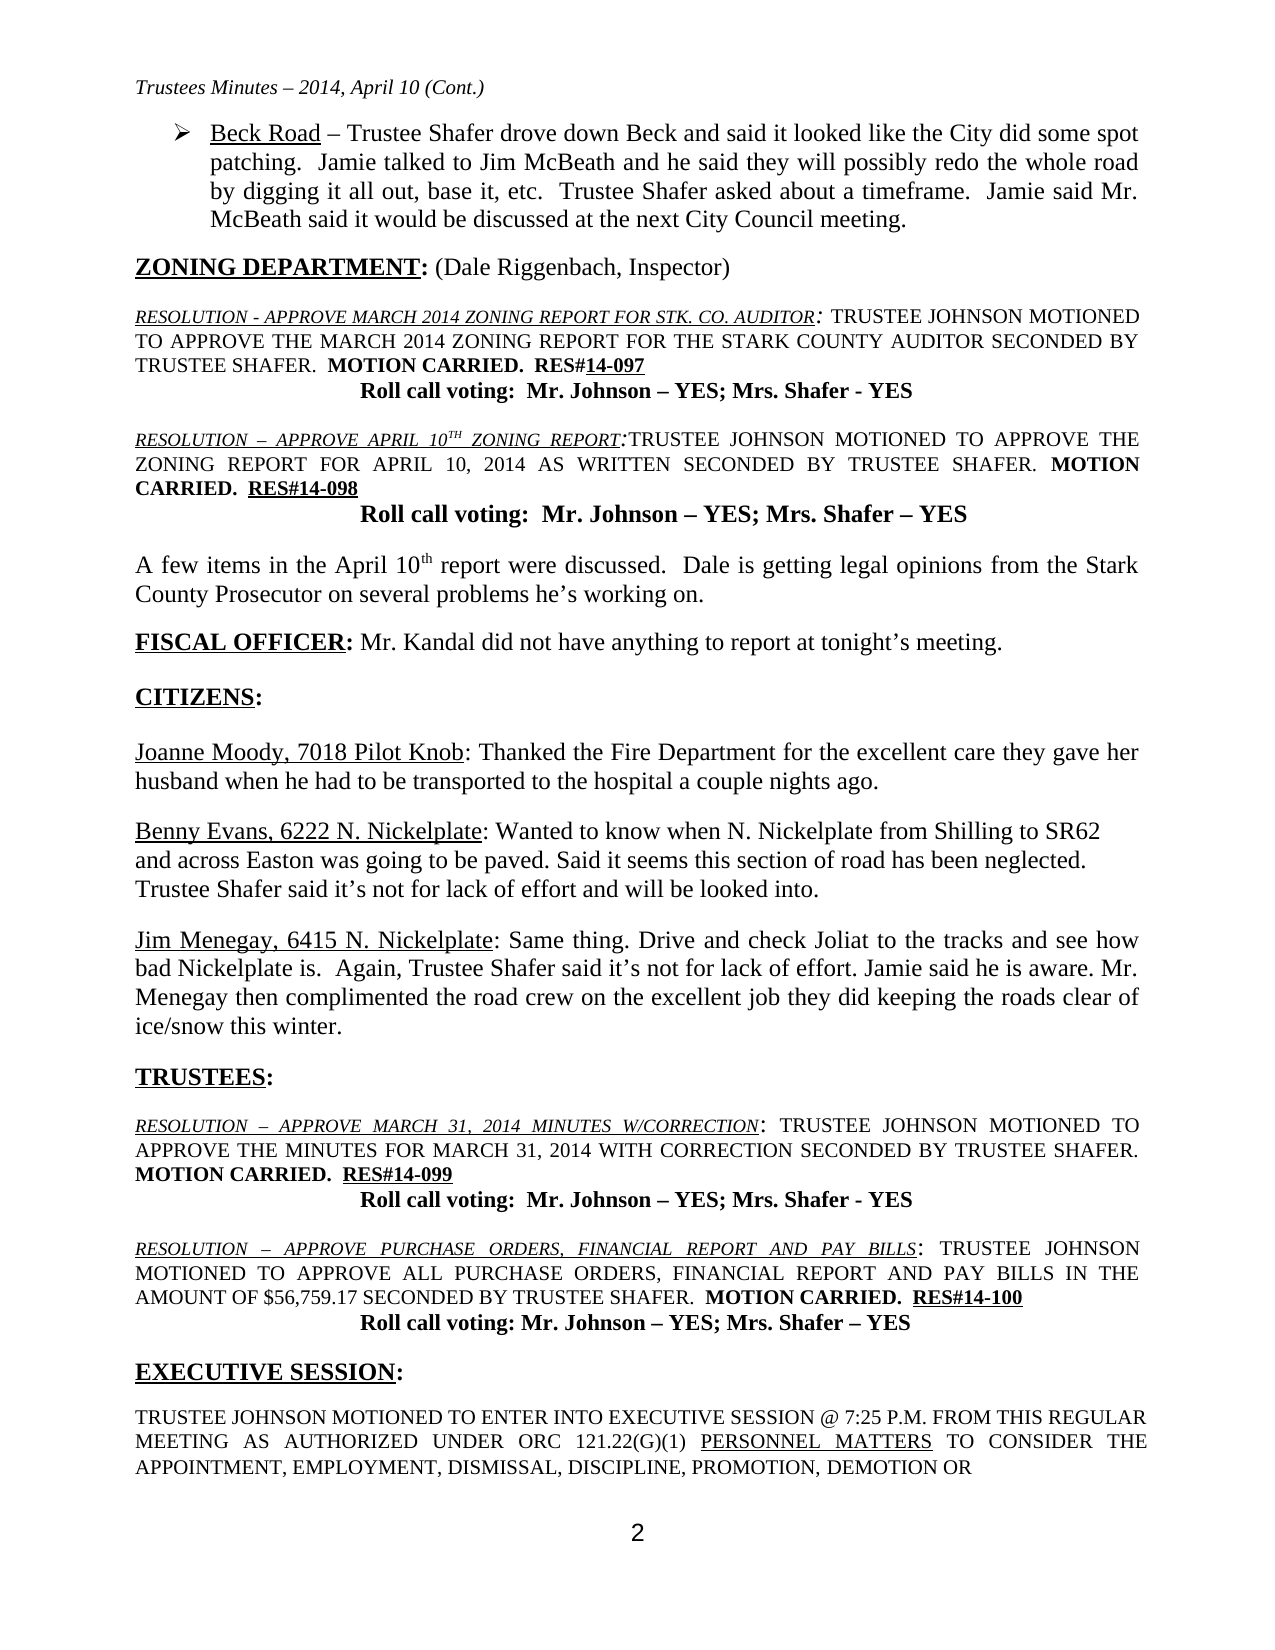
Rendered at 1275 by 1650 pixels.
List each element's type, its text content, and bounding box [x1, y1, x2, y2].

text Roll call voting: Mr. Johnson – YES; Mrs. Shafer – YES [135, 499, 1140, 528]
text RESOLUTION – APPROVE PURCHASE ORDERS, FINANCIAL REPORT AND PAY BILLS: TRUSTEE JOHNSON MOTIONED TO APPROVE ALL PURCHASE ORDERS, FINANCIAL REPORT AND PAY BILLS IN THE AMOUNT OF $56,759.17 SECONDED BY TRUSTEE SHAFER. MOTION CARRIED. RES#14-100 [135, 1232, 1140, 1309]
list Beck Road – Trustee Shafer drove down Beck and said it looked like the City did some spot patching. Jamie talked to Jim McBeath and he said they will possibly redo the whole road by digging it all out, base it, etc. Trustee Shafer asked about a timeframe. Jamie said Mr. McBeath said it would be discussed at the next City Council meeting. [172, 118, 1140, 233]
text TRUSTEE JOHNSON MOTIONED TO ENTER INTO EXECUTIVE SESSION @ 7:25 P.M. FROM THIS REGULAR MEETING AS AUTHORIZED UNDER ORC 121.22(G)(1) PERSONNEL MATTERS TO CONSIDER THE APPOINTMENT, EMPLOYMENT, DISMISSAL, DISCIPLINE, PROMOTION, DEMOTION OR [135, 1405, 1147, 1479]
text CITIZENS: [135, 682, 1140, 711]
text Roll call voting: Mr. Johnson – YES; Mrs. Shafer – YES [135, 1309, 1140, 1335]
text EXECUTIVE SESSION: [135, 1357, 1140, 1386]
text Benny Evans, 6222 N. Nickelplate: Wanted to know when N. Nickelplate from Shilling to SR62 and across Easton was going to be paved. Said it seems this section of road has been neglected. Trustee Shafer said it’s not for lack of effort and will be looked into. [135, 816, 1140, 903]
text RESOLUTION – APPROVE MARCH 31, 2014 MINUTES W/CORRECTION: TRUSTEE JOHNSON MOTIONED TO APPROVE THE MINUTES FOR MARCH 31, 2014 WITH CORRECTION SECONDED BY TRUSTEE SHAFER. MOTION CARRIED. RES#14-099 [135, 1109, 1140, 1186]
text RESOLUTION - APPROVE MARCH 2014 ZONING REPORT FOR STK. CO. AUDITOR: TRUSTEE JOHNSON MOTIONED TO APPROVE THE MARCH 2014 ZONING REPORT FOR THE STARK COUNTY AUDITOR SECONDED BY TRUSTEE SHAFER. MOTION CARRIED. RES#14-097 [135, 300, 1140, 377]
text Joanne Moody, 7018 Pilot Knob: Thanked the Fire Department for the excellent care they gave her husband when he had to be transported to the hospital a couple nights ago. [135, 737, 1140, 794]
text Roll call voting: Mr. Johnson – YES; Mrs. Shafer - YES [135, 377, 1140, 403]
text A few items in the April 10th report were discussed. Dale is getting legal opinions from the Stark County Prosecutor on several problems he’s working on. [135, 550, 1140, 608]
text ZONING DEPARTMENT: (Dale Riggenbach, Inspector) [135, 252, 1140, 281]
text Jim Menegay, 6415 N. Nickelplate: Same thing. Drive and check Joliat to the tracks and see how bad Nickelplate is. Again, Trustee Shafer said it’s not for lack of effort. Jamie said he is aware. Mr. Menegay then complimented the road crew on the excellent job they did keeping the roads clear of ice/snow this winter. [135, 925, 1140, 1040]
text Roll call voting: Mr. Johnson – YES; Mrs. Shafer - YES [135, 1186, 1140, 1213]
text Trustees Minutes – 2014, April 10 (Cont.) [135, 75, 1140, 99]
text TRUSTEES: [135, 1062, 1140, 1090]
text RESOLUTION – APPROVE APRIL 10TH ZONING REPORT:TRUSTEE JOHNSON MOTIONED TO APPROVE THE ZONING REPORT FOR APRIL 10, 2014 AS WRITTEN SECONDED BY TRUSTEE SHAFER. MOTION CARRIED. RES#14-098 [135, 423, 1140, 499]
text FISCAL OFFICER: Mr. Kandal did not have anything to report at tonight’s meeting. [135, 627, 1140, 656]
